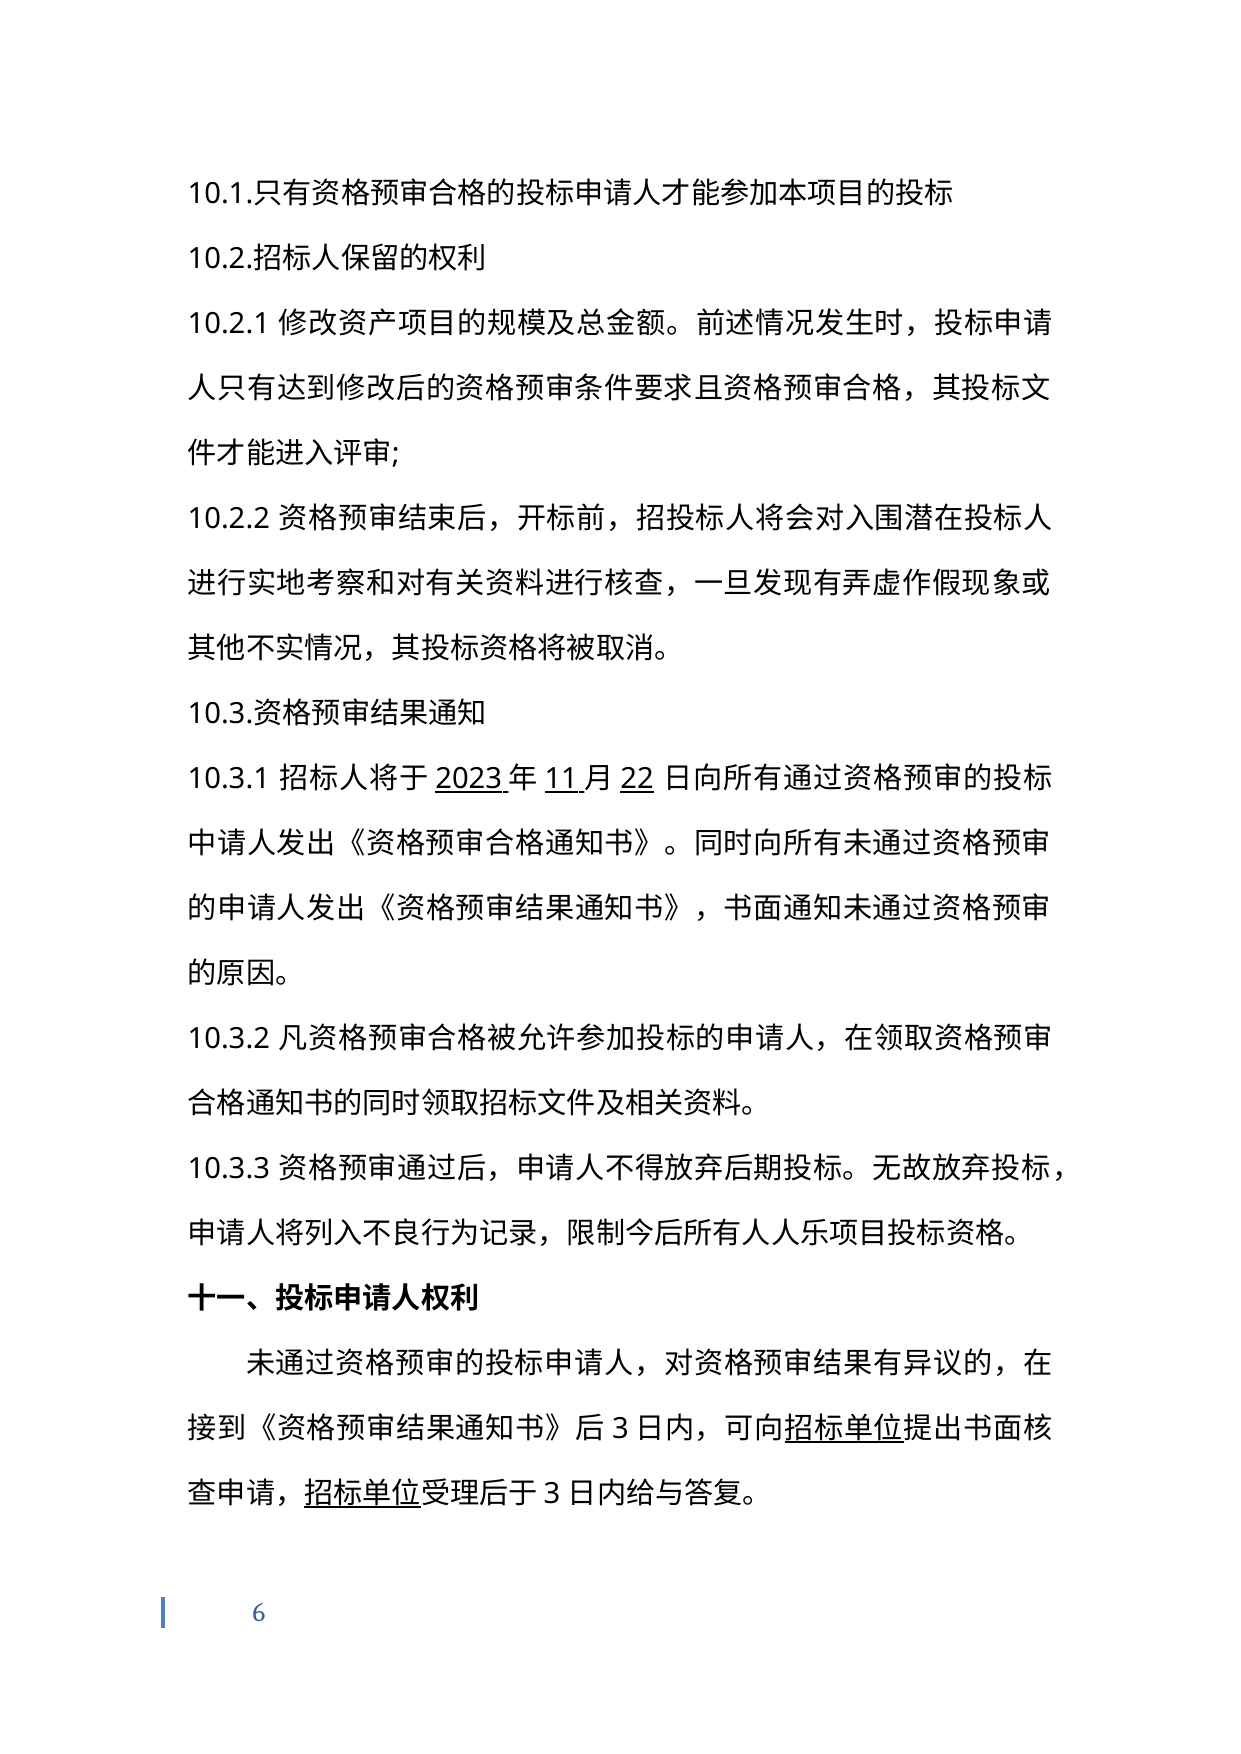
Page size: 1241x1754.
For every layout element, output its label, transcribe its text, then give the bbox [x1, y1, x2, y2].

text 10.2.1 修改资产项目的规模及总金额。前述情况发生时，投标申请人只有达到修改后的资格预审条件要求且资格预审合格，其投标文件才能进入评审; [187, 288, 1053, 483]
text 未通过资格预审的投标申请人，对资格预审结果有异议的，在接到《资格预审结果通知书》后3日内，可向招标单位提出书面核查申请，招标单位受理后于3 日内给与答复。 [187, 1328, 1053, 1523]
text 十一、投标申请人权利 [187, 1263, 1053, 1328]
text 10.3.1 招标人将于2023年11月22 日向所有通过资格预审的投标中请人发出《资格预审合格通知书》。同时向所有未通过资格预审的申请人发出《资格预审结果通知书》，书面通知未通过资格预审的原因。 [187, 743, 1053, 1003]
text 10.3.3 资格预审通过后，申请人不得放弃后期投标。无故放弃投标，申请人将列入不良行为记录，限制今后所有人人乐项目投标资格。 [187, 1133, 1053, 1263]
text 10.3.2 凡资格预审合格被允许参加投标的申请人，在领取资格预审合格通知书的同时领取招标文件及相关资料。 [187, 1003, 1053, 1133]
text 10.2.招标人保留的权利 [187, 223, 1053, 288]
text 10.2.2 资格预审结束后，开标前，招投标人将会对入围潜在投标人进行实地考察和对有关资料进行核查，一旦发现有弄虚作假现象或其他不实情况，其投标资格将被取消。 [187, 483, 1053, 678]
text 10.1.只有资格预审合格的投标申请人才能参加本项目的投标 [187, 158, 1053, 223]
text 10.3.资格预审结果通知 [187, 678, 1053, 743]
